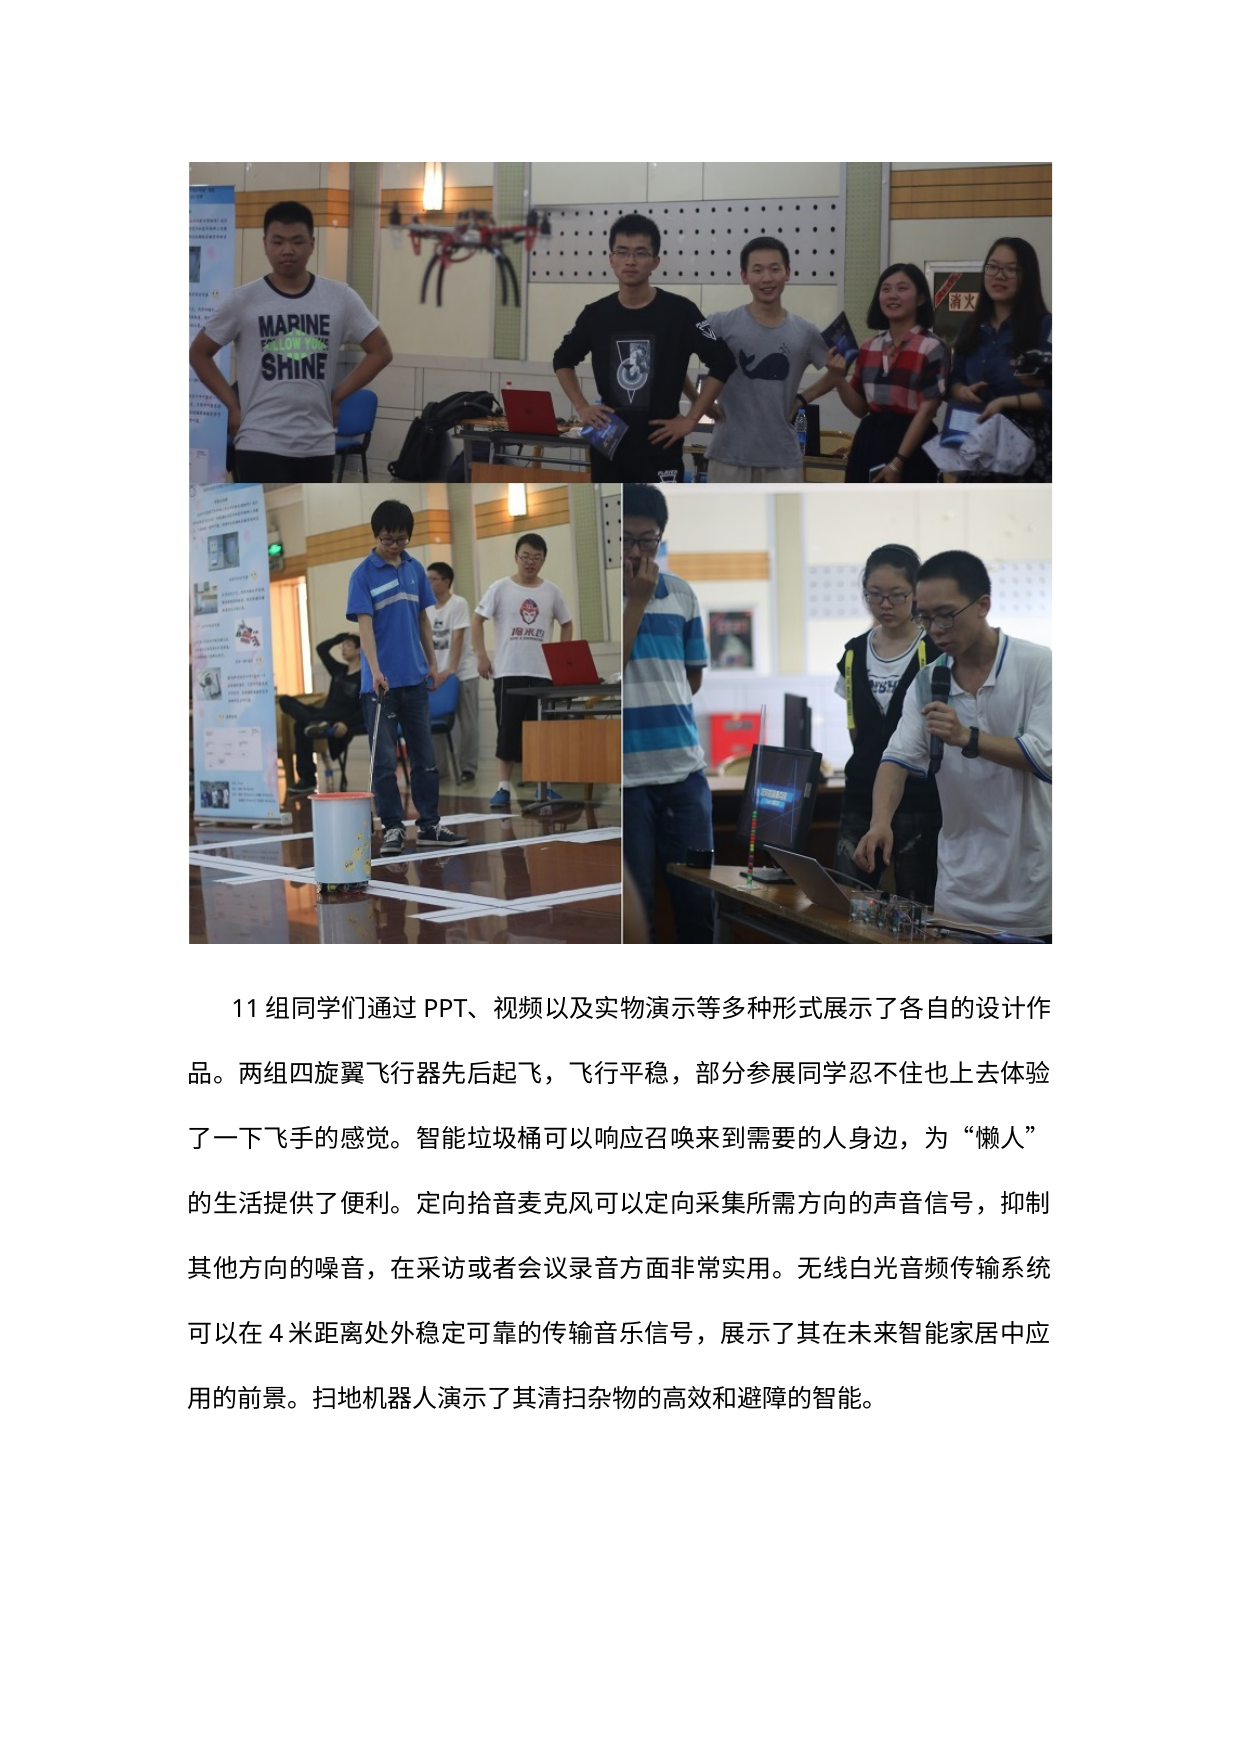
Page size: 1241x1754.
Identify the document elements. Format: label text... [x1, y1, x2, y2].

text 11组同学们通过PPT、视频以及实物演示等多种形式展示了各自的设计作品。两组四旋翼飞行器先后起飞，飞行平稳，部分参展同学忍不住也上去体验了一下飞手的感觉。智能垃圾桶可以响应召唤来到需要的人身边，为“懒人”的生活提供了便利。定向拾音麦克风可以定向采集所需方向的声音信号，抑制其他方向的噪音，在采访或者会议录音方面非常实用。无线白光音频传输系统可以在4米距离处外稳定可靠的传输音乐信号，展示了其在未来智能家居中应用的前景。扫地机器人演示了其清扫杂物的高效和避障的智能。 [187, 974, 1053, 1429]
picture [187, 162, 1053, 944]
